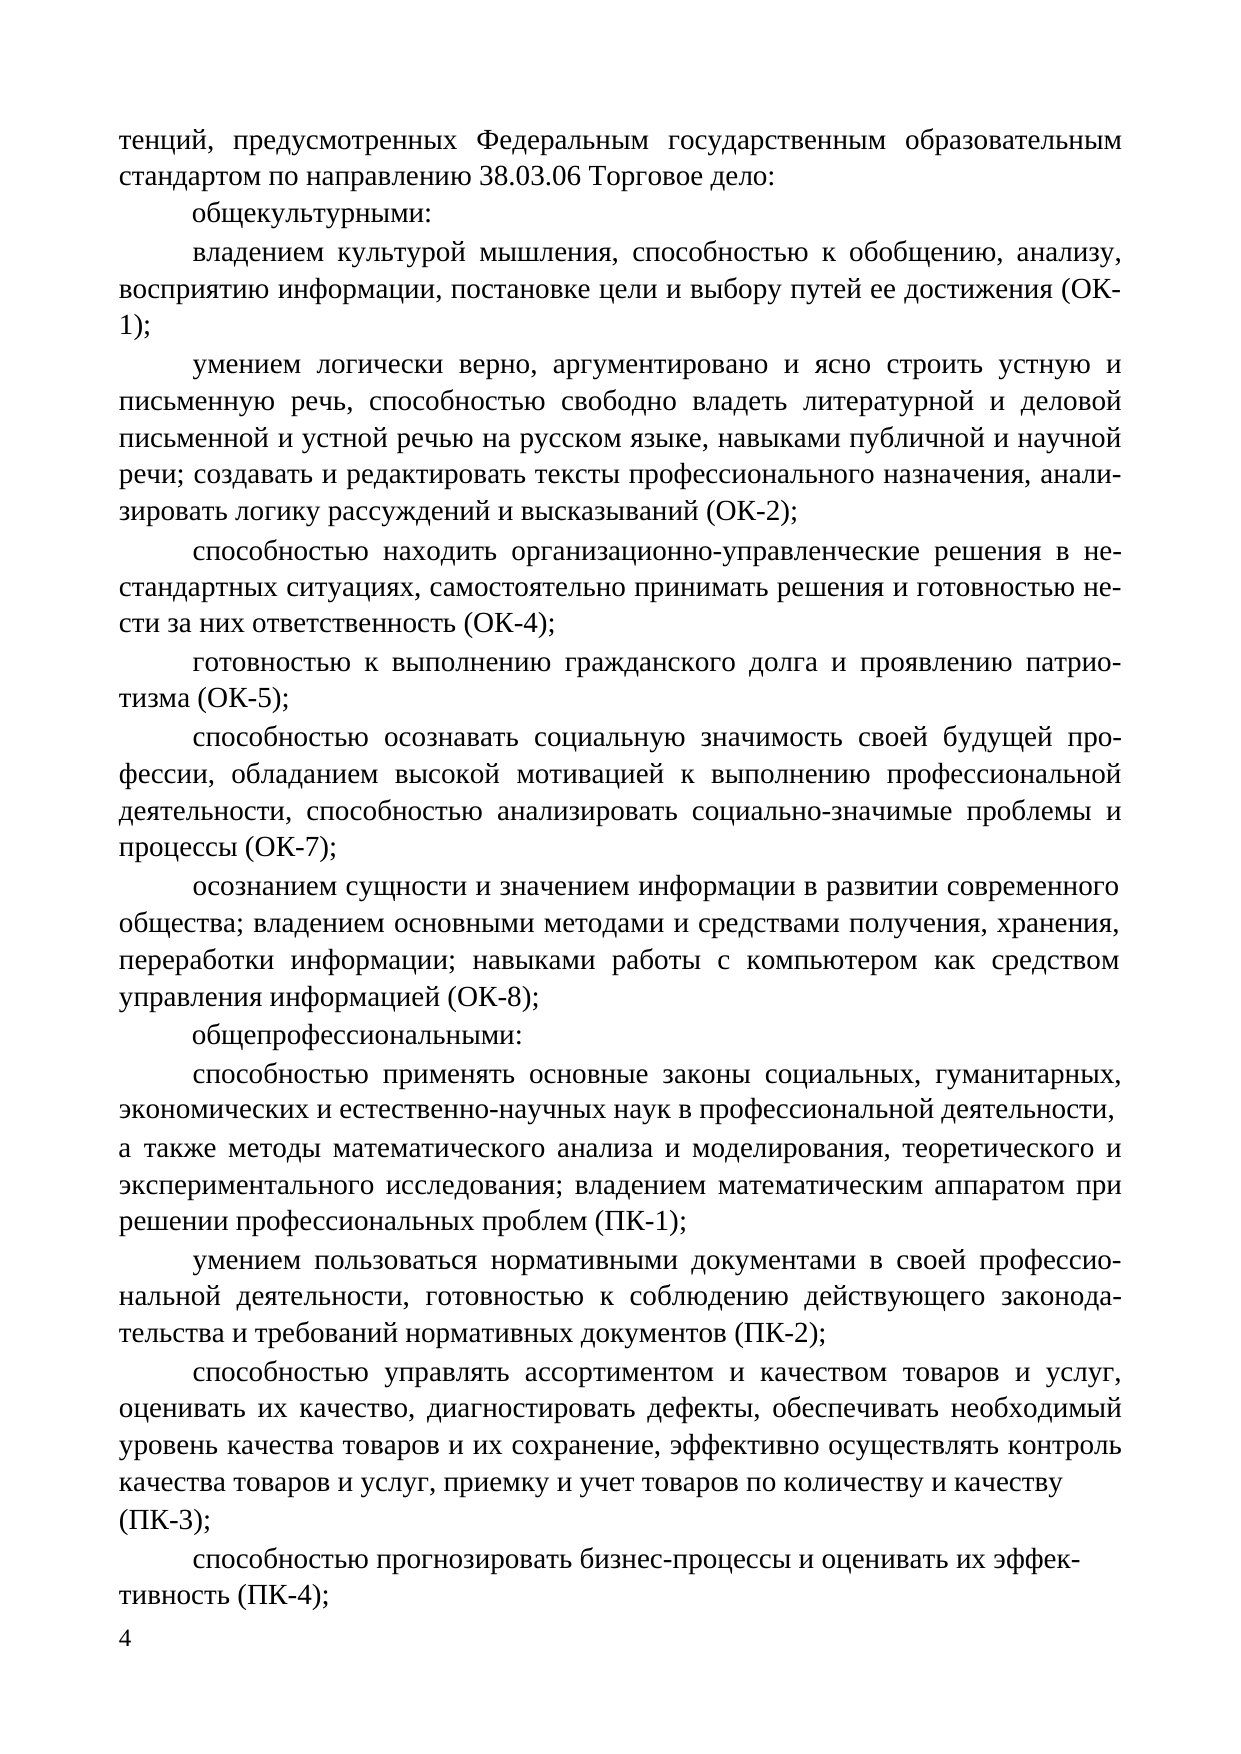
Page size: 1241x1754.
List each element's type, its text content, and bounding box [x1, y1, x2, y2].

text общепрофессиональными: [192, 1017, 1123, 1050]
list также методы математического анализа и моделирования, теоретического и экспериментального исследования; владением математическим аппаратом при решении профессиональных проблем (ПК-1); [118, 1130, 1123, 1237]
text способностью управлять ассортиментом и качеством товаров и услуг, оценивать их качество, диагностировать дефекты, обеспечивать необходимый уровень качества товаров и их сохранение, эффективно осуществлять контроль качества товаров и услуг, приемку и учет товаров по количеству и качеству [119, 1354, 1123, 1498]
text готовностью к выполнению гражданского долга и проявлению патрио-тизма (ОК-5); [119, 644, 1123, 714]
text способностью осознавать социальную значимость своей будущей про-фессии, обладанием высокой мотивацией к выполнению профессиональной деятельности, способностью анализировать социально-значимые проблемы и процессы (ОК-7); [119, 719, 1123, 863]
text способностью прогнозировать бизнес-процессы и оценивать их эффек-тивность (ПК-4); [119, 1541, 1123, 1610]
text способностью применять основные законы социальных, гуманитарных, экономических и естественно-научных наук в профессиональной деятельности, [119, 1056, 1123, 1125]
text владением культурой мышления, способностью к обобщению, анализу, восприятию информации, постановке цели и выбору путей ее достижения (ОК-1); [119, 234, 1123, 341]
text умением логически верно, аргументировано и ясно строить устную и письменную речь, способностью свободно владеть литературной и деловой письменной и устной речью на русском языке, навыками публичной и научной речи; создавать и редактировать тексты профессионального назначения, анали-зировать логику рассуждений и высказываний (ОК-2); [119, 346, 1123, 527]
text тенций, предусмотренных Федеральным государственным образовательным стандартом по направлению 38.03.06 Торговое дело: [119, 122, 1123, 191]
text способностью находить организационно-управленческие решения в не-стандартных ситуациях, самостоятельно принимать решения и готовностью не-сти за них ответственность (ОК-4); [119, 533, 1123, 639]
text (ПК-3); [119, 1502, 1123, 1536]
text осознанием сущности и значением информации в развитии современного общества; владением основными методами и средствами получения, хранения, переработки информации; навыками работы с компьютером как средством управления информацией (ОК-8); [119, 868, 1121, 1012]
text общекультурными: [192, 195, 1123, 229]
text умением пользоваться нормативными документами в своей профессио-нальной деятельности, готовностью к соблюдению действующего законода-тельства и требований нормативных документов (ПК-2); [119, 1242, 1123, 1348]
text 4 [119, 1623, 1123, 1652]
